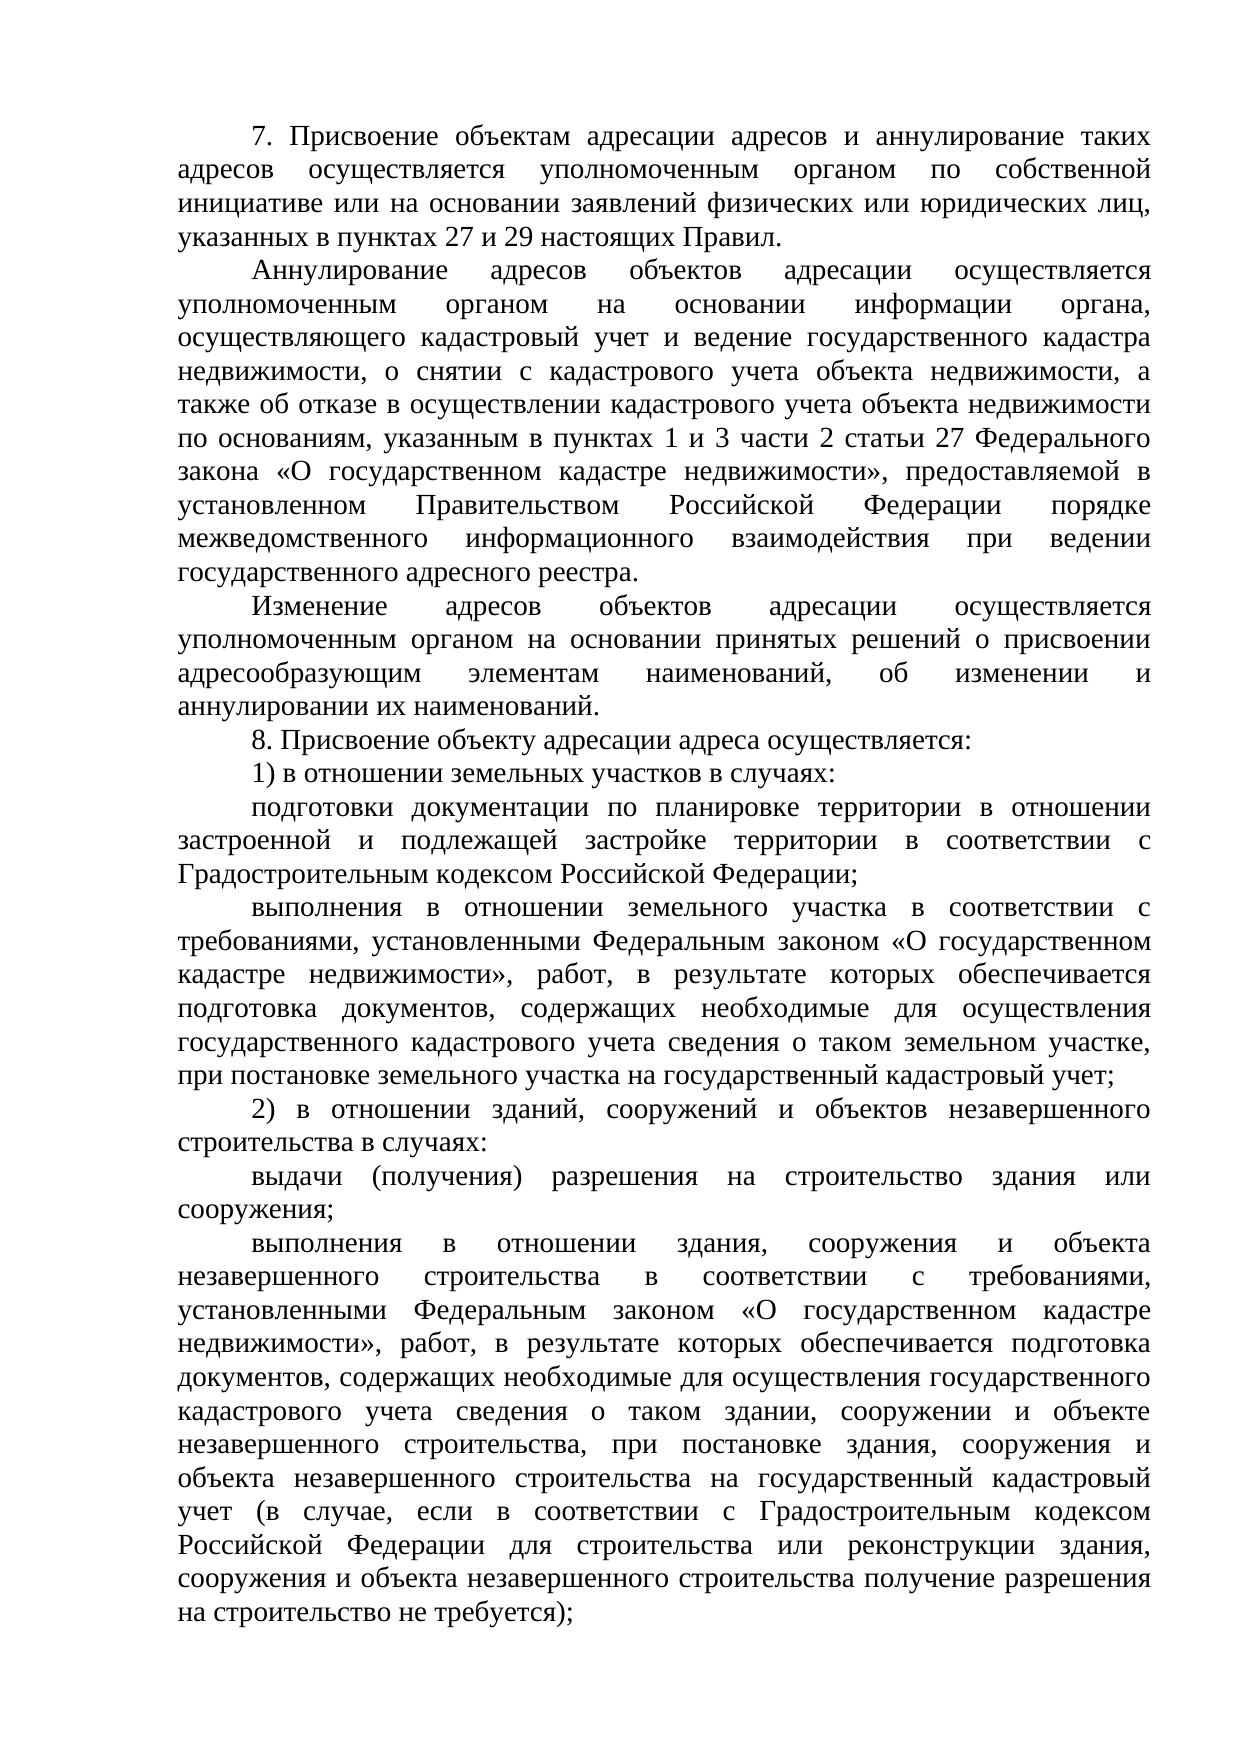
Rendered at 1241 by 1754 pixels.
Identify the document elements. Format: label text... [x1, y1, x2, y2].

text выдачи (получения) разрешения на строительство здания или сооружения; [177, 1158, 1152, 1225]
text подготовки документации по планировке территории в отношении застроенной и подлежащей застройке территории в соответствии с Градостроительным кодексом Российской Федерации; [177, 789, 1152, 889]
text 1) в отношении земельных участков в случаях: [177, 755, 1152, 789]
text 2) в отношении зданий, сооружений и объектов незавершенного строительства в случаях: [177, 1091, 1152, 1158]
text 7. Присвоение объектам адресации адресов и аннулирование таких адресов осуществляется уполномоченным органом по собственной инициативе или на основании заявлений физических или юридических лиц, указанных в пунктах 27 и 29 настоящих Правил. [177, 118, 1152, 252]
text выполнения в отношении здания, сооружения и объекта незавершенного строительства в соответствии с требованиями, установленными Федеральным законом «О государственном кадастре недвижимости», работ, в результате которых обеспечивается подготовка документов, содержащих необходимые для осуществления государственного кадастрового учета сведения о таком здании, сооружении и объекте незавершенного строительства, при постановке здания, сооружения и объекта незавершенного строительства на государственный кадастровый учет (в случае, если в соответствии с Градостроительным кодексом Российской Федерации для строительства или реконструкции здания, сооружения и объекта незавершенного строительства получение разрешения на строительство не требуется); [177, 1225, 1152, 1627]
text Аннулирование адресов объектов адресации осуществляется уполномоченным органом на основании информации органа, осуществляющего кадастровый учет и ведение государственного кадастра недвижимости, о снятии с кадастрового учета объекта недвижимости, а также об отказе в осуществлении кадастрового учета объекта недвижимости по основаниям, указанным в пунктах 1 и 3 части 2 статьи 27 Федерального закона «О государственном кадастре недвижимости», предоставляемой в установленном Правительством Российской Федерации порядке межведомственного информационного взаимодействия при ведении государственного адресного реестра. [177, 252, 1152, 588]
text выполнения в отношении земельного участка в соответствии с требованиями, установленными Федеральным законом «О государственном кадастре недвижимости», работ, в результате которых обеспечивается подготовка документов, содержащих необходимые для осуществления государственного кадастрового учета сведения о таком земельном участке, при постановке земельного участка на государственный кадастровый учет; [177, 889, 1152, 1091]
text 8. Присвоение объекту адресации адреса осуществляется: [177, 722, 1152, 755]
text Изменение адресов объектов адресации осуществляется уполномоченным органом на основании принятых решений о присвоении адресообразующим элементам наименований, об изменении и аннулировании их наименований. [177, 588, 1152, 722]
